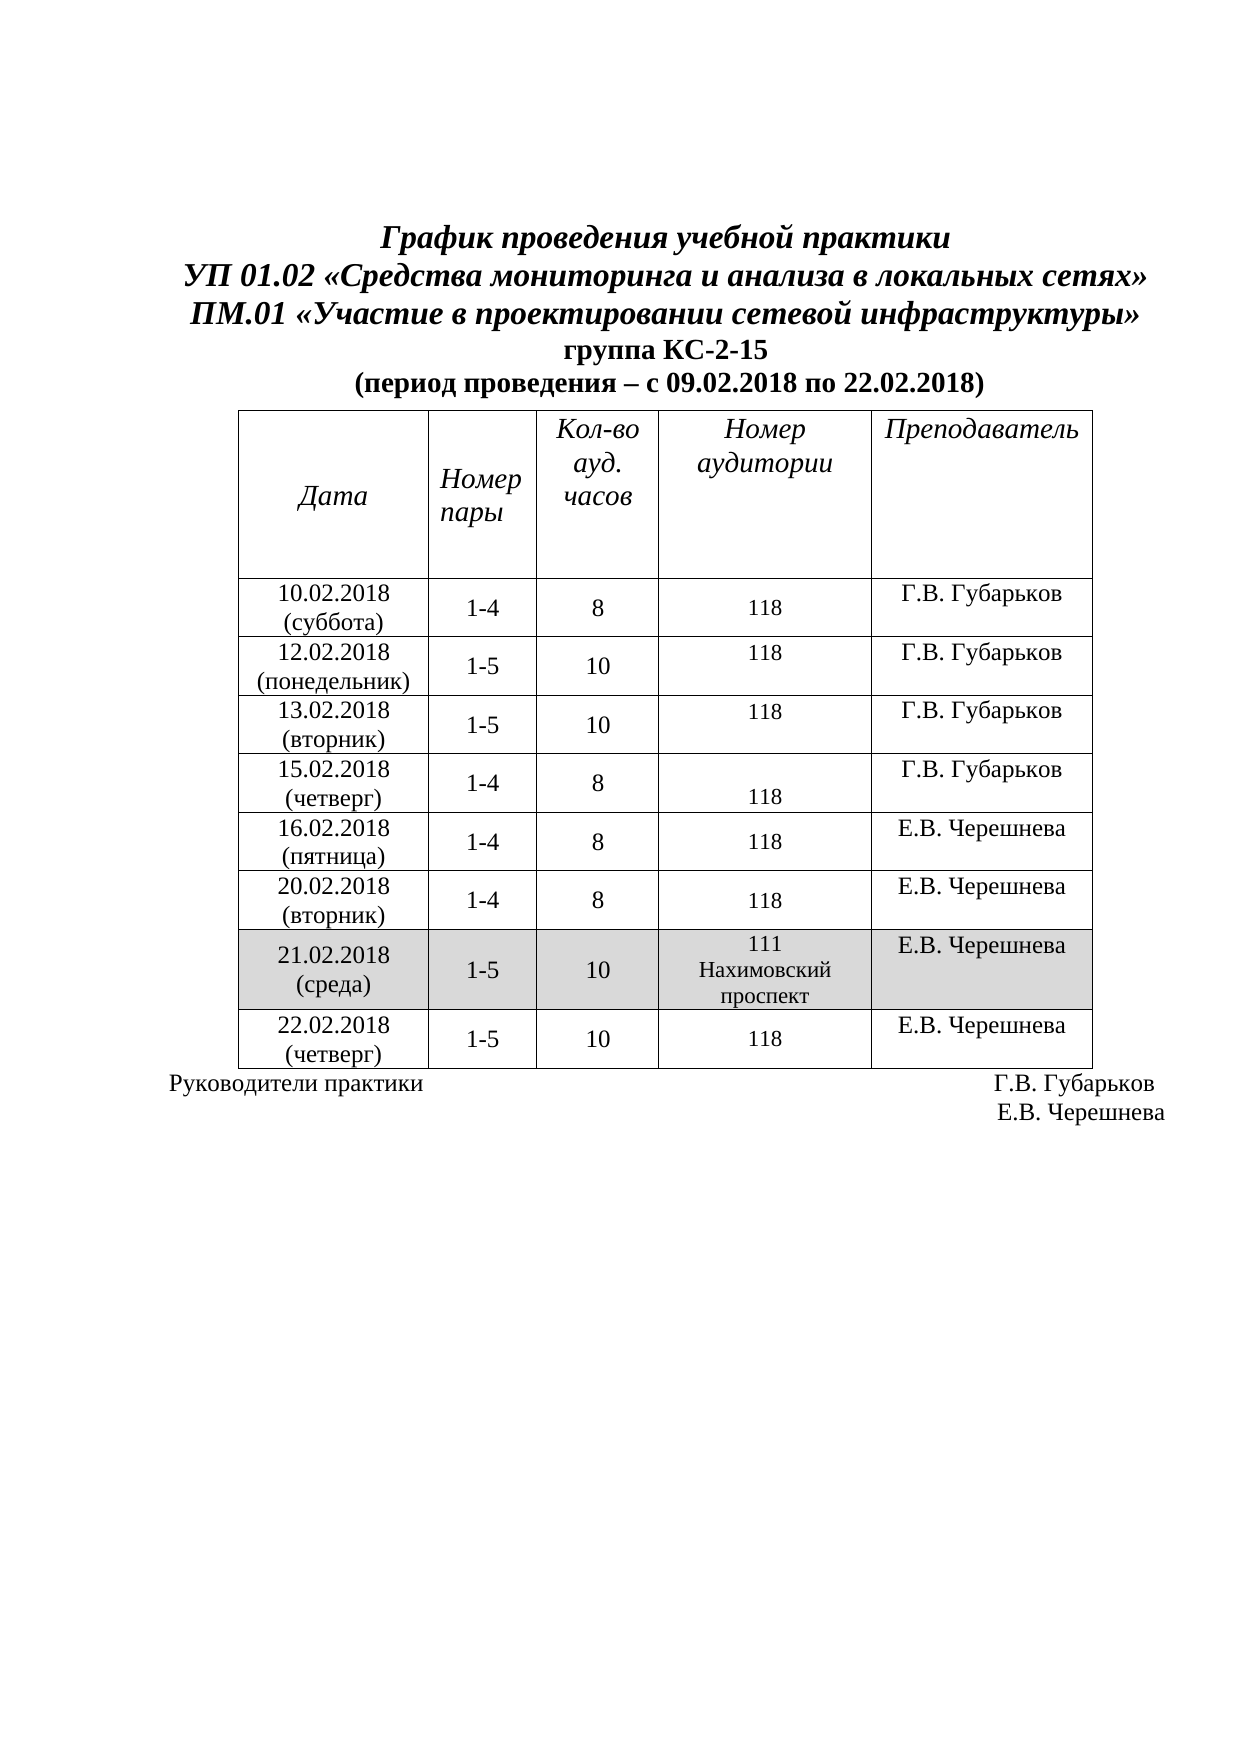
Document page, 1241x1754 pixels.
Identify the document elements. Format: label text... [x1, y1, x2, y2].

table_cell Г.В. Губарьков [872, 754, 1092, 812]
text (период проведения – c 09.02.2018 по 22.02.2018) [131, 365, 1200, 399]
table_cell 10.02.2018 (суббота) [239, 579, 428, 636]
table_cell Е.В. Черешнева [872, 871, 1092, 929]
table_cell 8 [537, 579, 658, 636]
table_cell 1-4 [429, 754, 536, 812]
table_header Номер аудитории [659, 411, 871, 577]
table_cell 10 [537, 696, 658, 753]
table_cell 118 [659, 754, 871, 812]
table_cell 10 [537, 1010, 658, 1067]
text Е.В. Черешнева [169, 1097, 1165, 1126]
text ПМ.01 «Участие в проектировании сетевой инфраструктуры» [131, 293, 1200, 332]
table_cell Е.В. Черешнева [872, 813, 1092, 870]
table_cell Е.В. Черешнева [872, 930, 1092, 1009]
table_cell 13.02.2018 (вторник) [239, 696, 428, 753]
table_cell 22.02.2018 (четверг) [239, 1010, 428, 1067]
table_cell 10 [537, 930, 658, 1009]
table_header Дата [239, 411, 428, 577]
text группа КС-2-15 [131, 332, 1200, 365]
text График проведения учебной практики [131, 217, 1200, 255]
table_cell 118 [659, 813, 871, 870]
table_cell 118 [659, 696, 871, 753]
table_cell 8 [537, 813, 658, 870]
table_cell Е.В. Черешнева [872, 1010, 1092, 1067]
table_cell 20.02.2018 (вторник) [239, 871, 428, 929]
table_header Преподаватель [872, 411, 1092, 577]
text УП 01.02 «Средства мониторинга и анализа в локальных сетях» [131, 255, 1200, 293]
table_cell 16.02.2018 (пятница) [239, 813, 428, 870]
table_cell 12.02.2018 (понедельник) [239, 637, 428, 694]
table_cell Г.В. Губарьков [872, 696, 1092, 753]
table_cell 8 [537, 871, 658, 929]
table_cell 1-4 [429, 579, 536, 636]
table_cell 118 [659, 1010, 871, 1067]
table_cell 1-5 [429, 637, 536, 694]
table_header Кол-во ауд. часов [537, 411, 658, 577]
table_header Номер пары [429, 411, 536, 577]
table_cell 10 [537, 637, 658, 694]
table_cell 118 [659, 637, 871, 694]
table_cell 1-5 [429, 696, 536, 753]
text Руководители практики Г.В. Губарьков [169, 629, 1200, 1097]
table_cell 21.02.2018 (среда) [239, 930, 428, 1009]
table_cell 118 [659, 579, 871, 636]
table_cell 8 [537, 754, 658, 812]
table_cell 111 Нахимовский проспект [659, 930, 871, 1009]
table_cell 1-4 [429, 813, 536, 870]
table_cell 118 [659, 871, 871, 929]
table_cell Г.В. Губарьков [872, 637, 1092, 694]
table_cell 1-5 [429, 1010, 536, 1067]
table_cell 15.02.2018 (четверг) [239, 754, 428, 812]
table_cell 1-5 [429, 930, 536, 1009]
table_cell Г.В. Губарьков [872, 579, 1092, 636]
table_cell 1-4 [429, 871, 536, 929]
